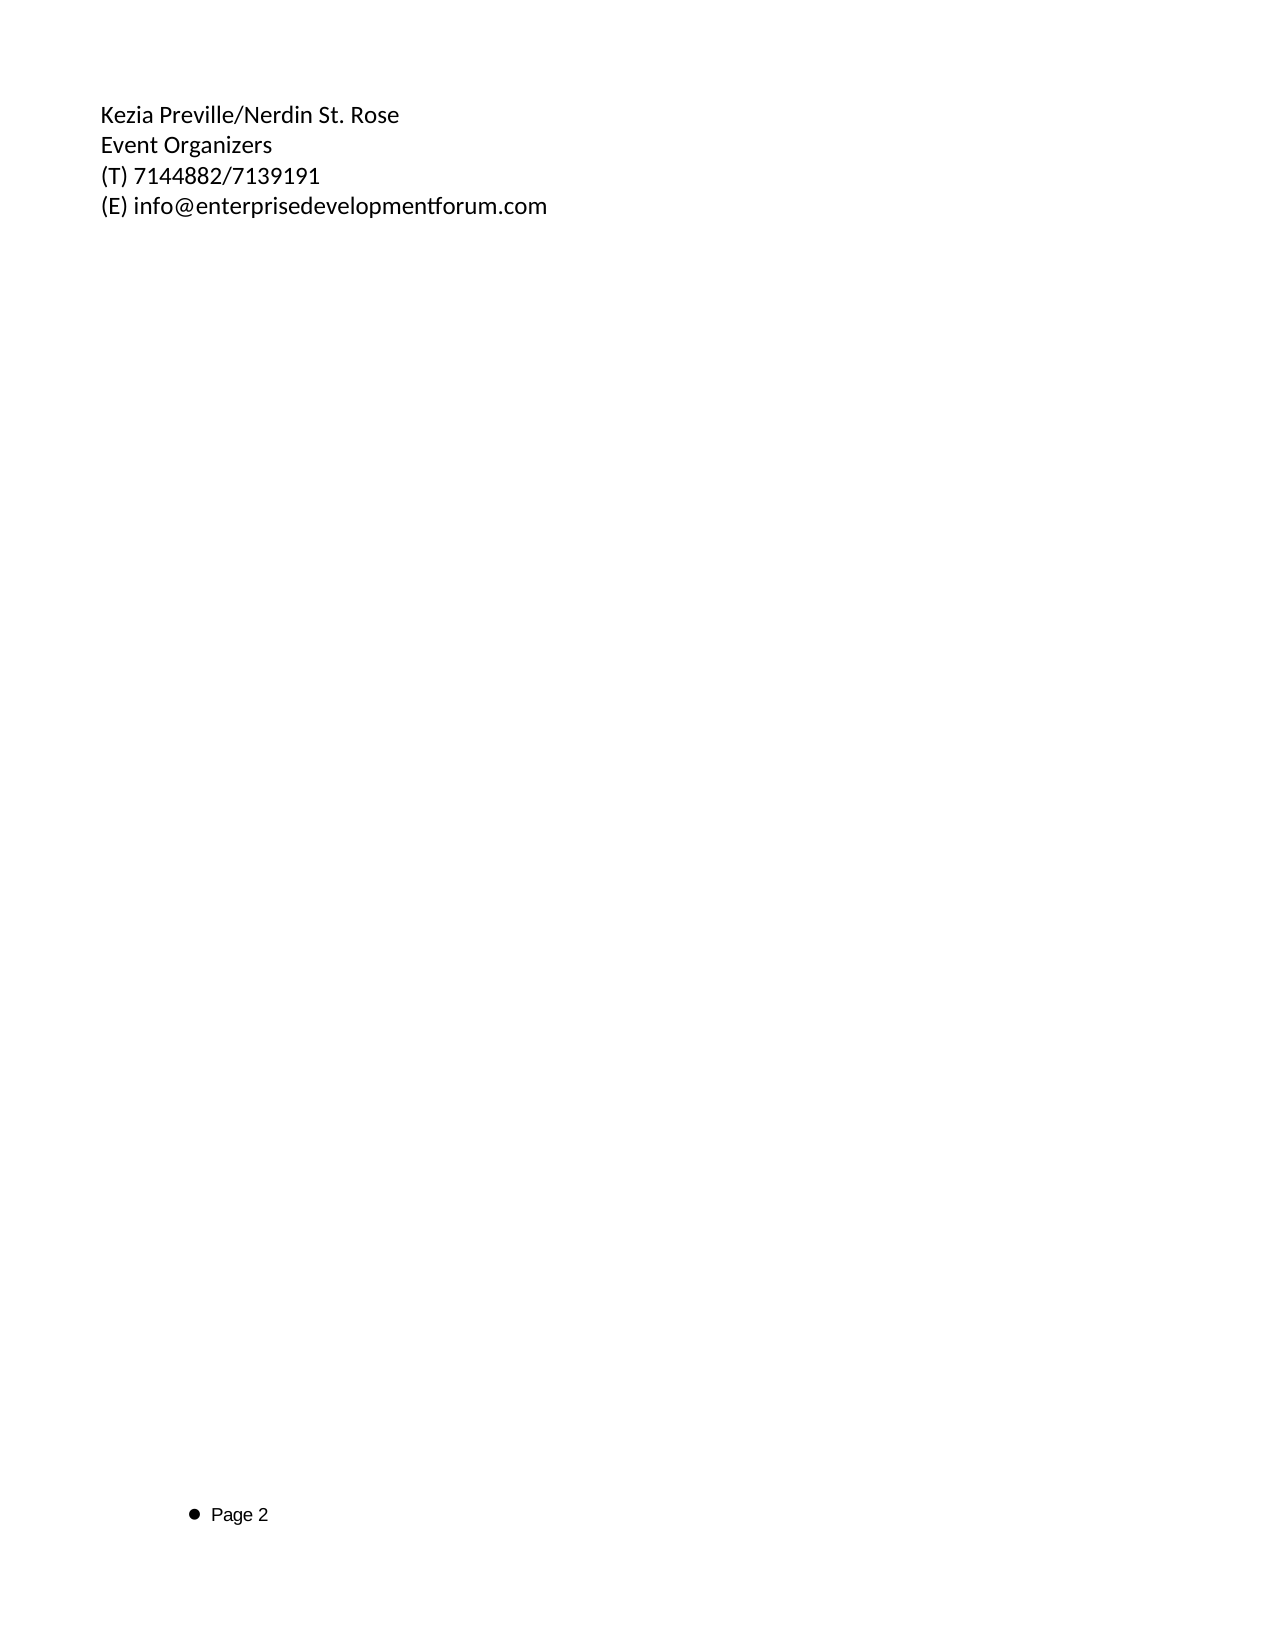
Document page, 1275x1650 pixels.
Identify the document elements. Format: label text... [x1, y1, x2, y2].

text (E) info@enterprisedevelopmentforum.com [101, 191, 1152, 221]
text Kezia Preville/Nerdin St. Rose [101, 99, 1152, 129]
text (T) 7144882/7139191 [101, 160, 1152, 191]
text Event Organizers [101, 129, 1152, 160]
